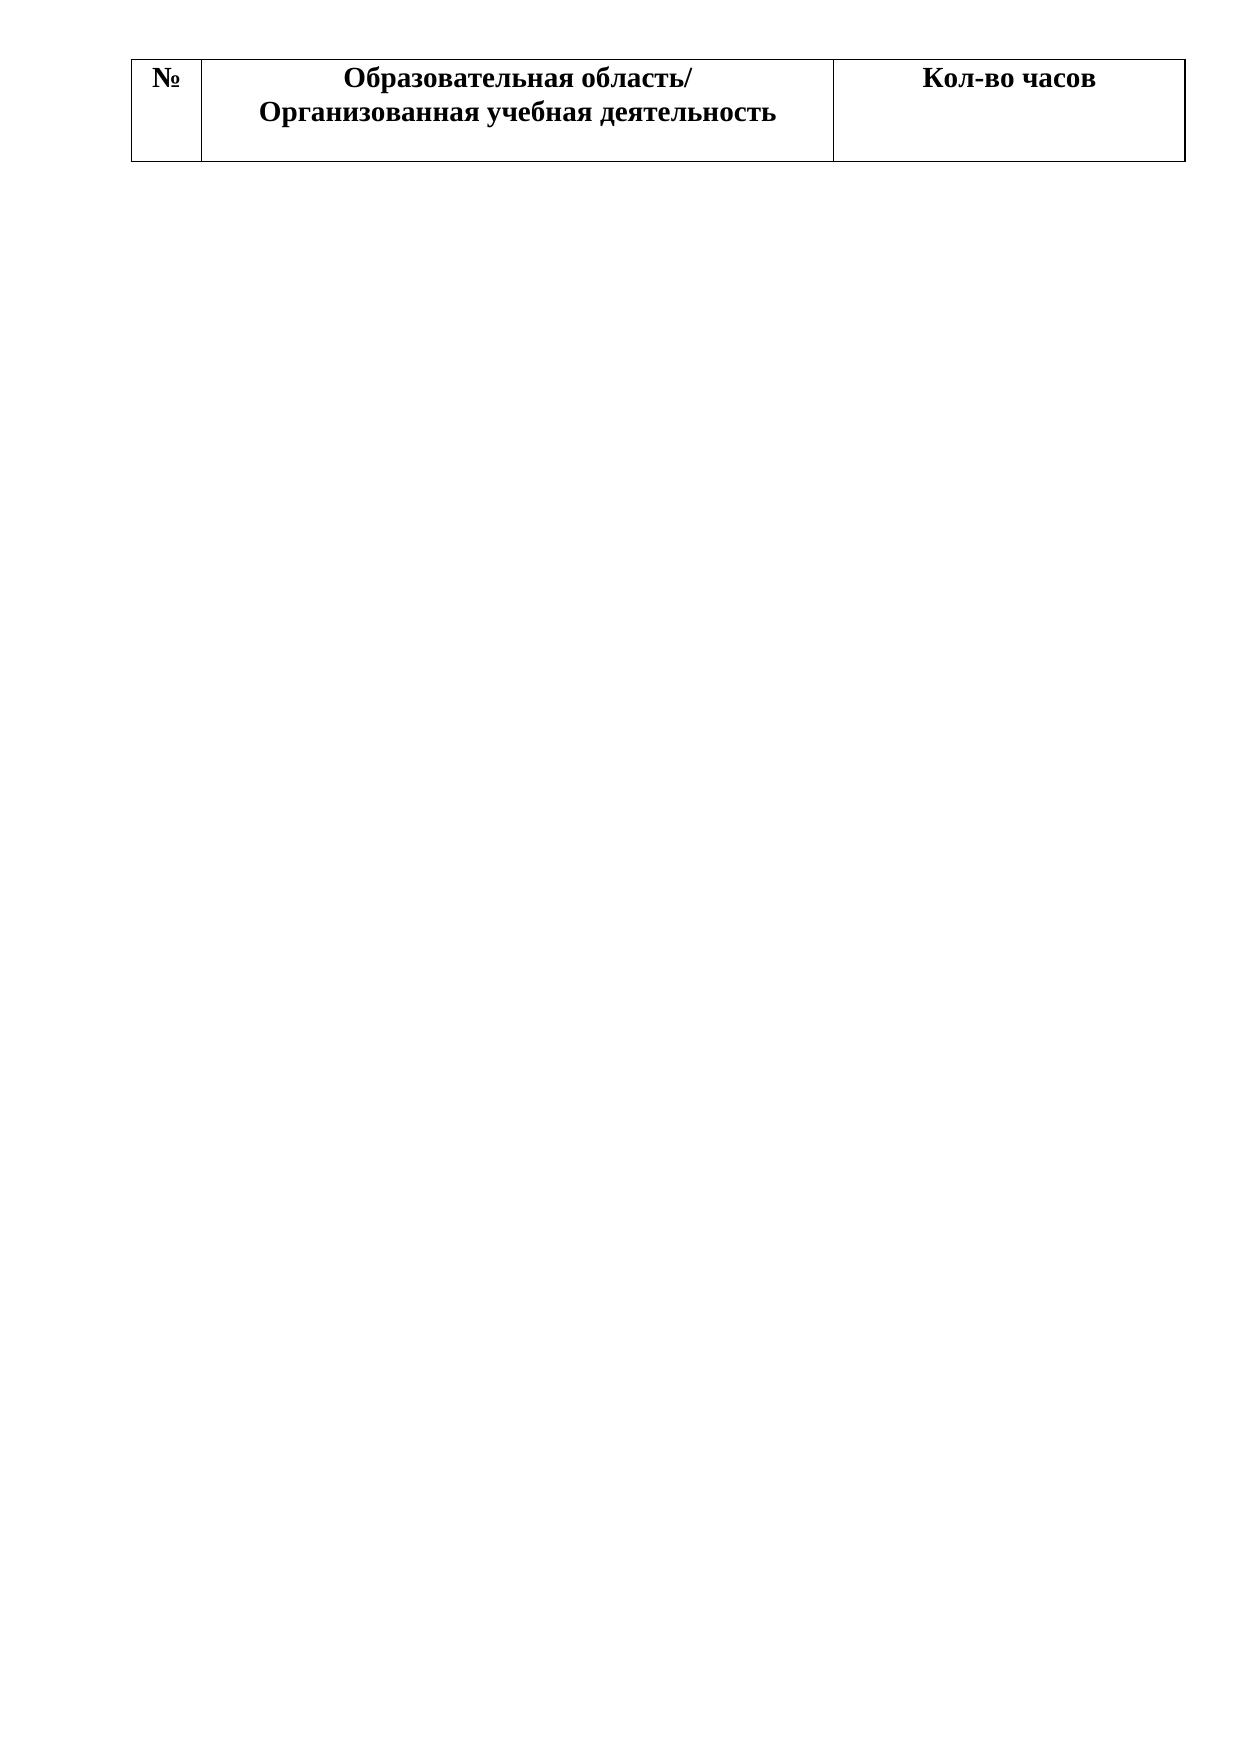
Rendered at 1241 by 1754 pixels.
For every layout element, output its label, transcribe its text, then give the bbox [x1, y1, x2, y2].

table_header № [132, 60, 201, 161]
table_header Кол-во часов [834, 60, 1184, 161]
table_header Образовательная область/ Организованная учебная деятельность [202, 60, 833, 161]
